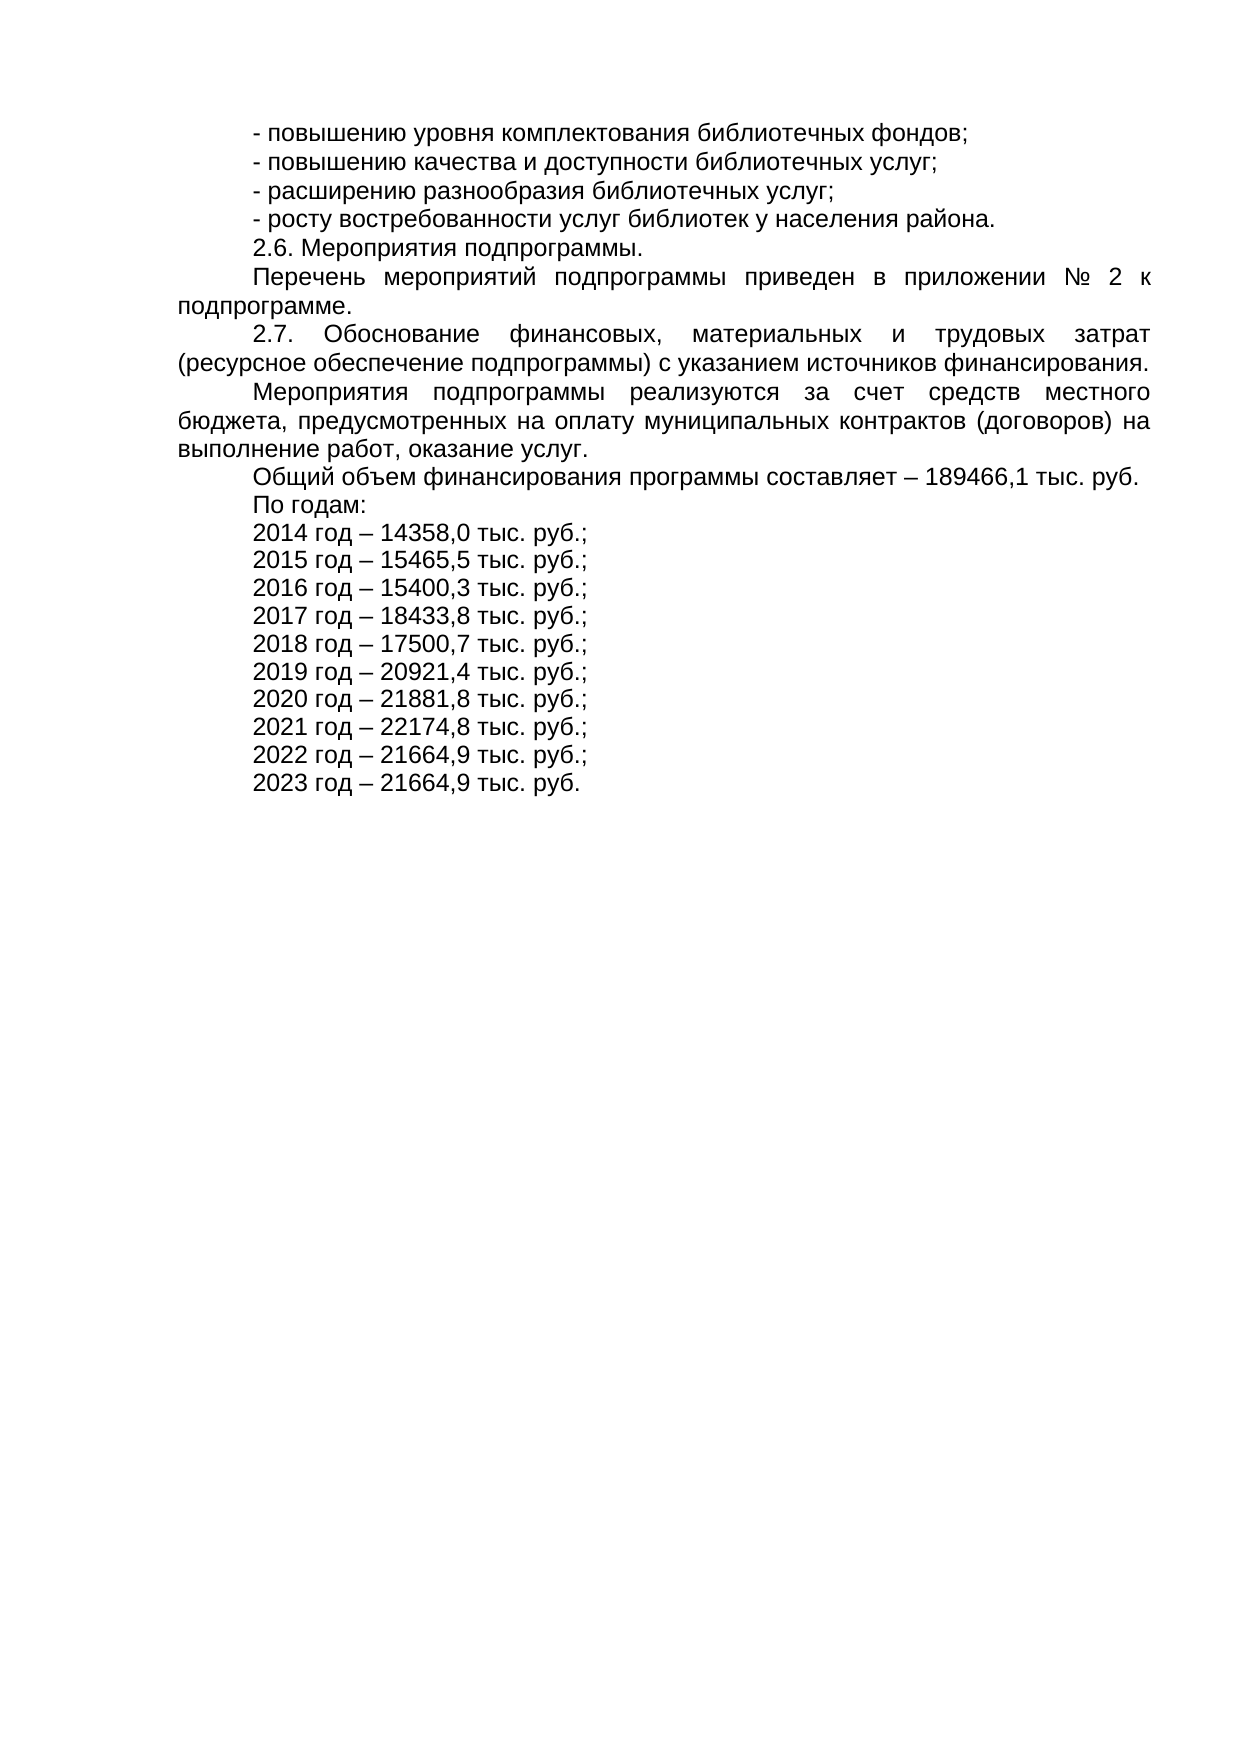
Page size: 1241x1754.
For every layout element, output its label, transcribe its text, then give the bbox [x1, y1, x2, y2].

text 2014 год – 14358,0 тыс. руб.; [177, 519, 1152, 547]
text 2021 год – 22174,8 тыс. руб.; [177, 713, 1152, 741]
text 2019 год – 20921,4 тыс. руб.; [177, 658, 1152, 686]
text 2015 год – 15465,5 тыс. руб.; [177, 547, 1152, 574]
text 2018 год – 17500,7 тыс. руб.; [177, 630, 1152, 658]
text 2.6. Мероприятия подпрограммы. [177, 233, 1152, 262]
text 2020 год – 21881,8 тыс. руб.; [177, 686, 1152, 713]
text - повышению уровня комплектования библиотечных фондов; [177, 118, 1152, 147]
text 2023 год – 21664,9 тыс. руб. [177, 769, 1152, 797]
text 2.7. Обоснование финансовых, материальных и трудовых затрат (ресурсное обеспечение подпрограммы) с указанием источников финансирования. [177, 319, 1152, 377]
text По годам: [177, 491, 1152, 519]
text 2017 год – 18433,8 тыс. руб.; [177, 602, 1152, 630]
text - расширению разнообразия библиотечных услуг; [177, 176, 1152, 204]
text Общий объем финансирования программы составляет – 189466,1 тыс. руб. [177, 463, 1152, 491]
text 2016 год – 15400,3 тыс. руб.; [177, 574, 1152, 602]
text - росту востребованности услуг библиотек у населения района. [177, 204, 1152, 233]
text Перечень мероприятий подпрограммы приведен в приложении № 2 к подпрограмме. [177, 262, 1152, 319]
text Мероприятия подпрограммы реализуются за счет средств местного бюджета, предусмотренных на оплату муниципальных контрактов (договоров) на выполнение работ, оказание услуг. [177, 377, 1152, 463]
text 2022 год – 21664,9 тыс. руб.; [177, 741, 1152, 769]
text - повышению качества и доступности библиотечных услуг; [177, 147, 1152, 176]
